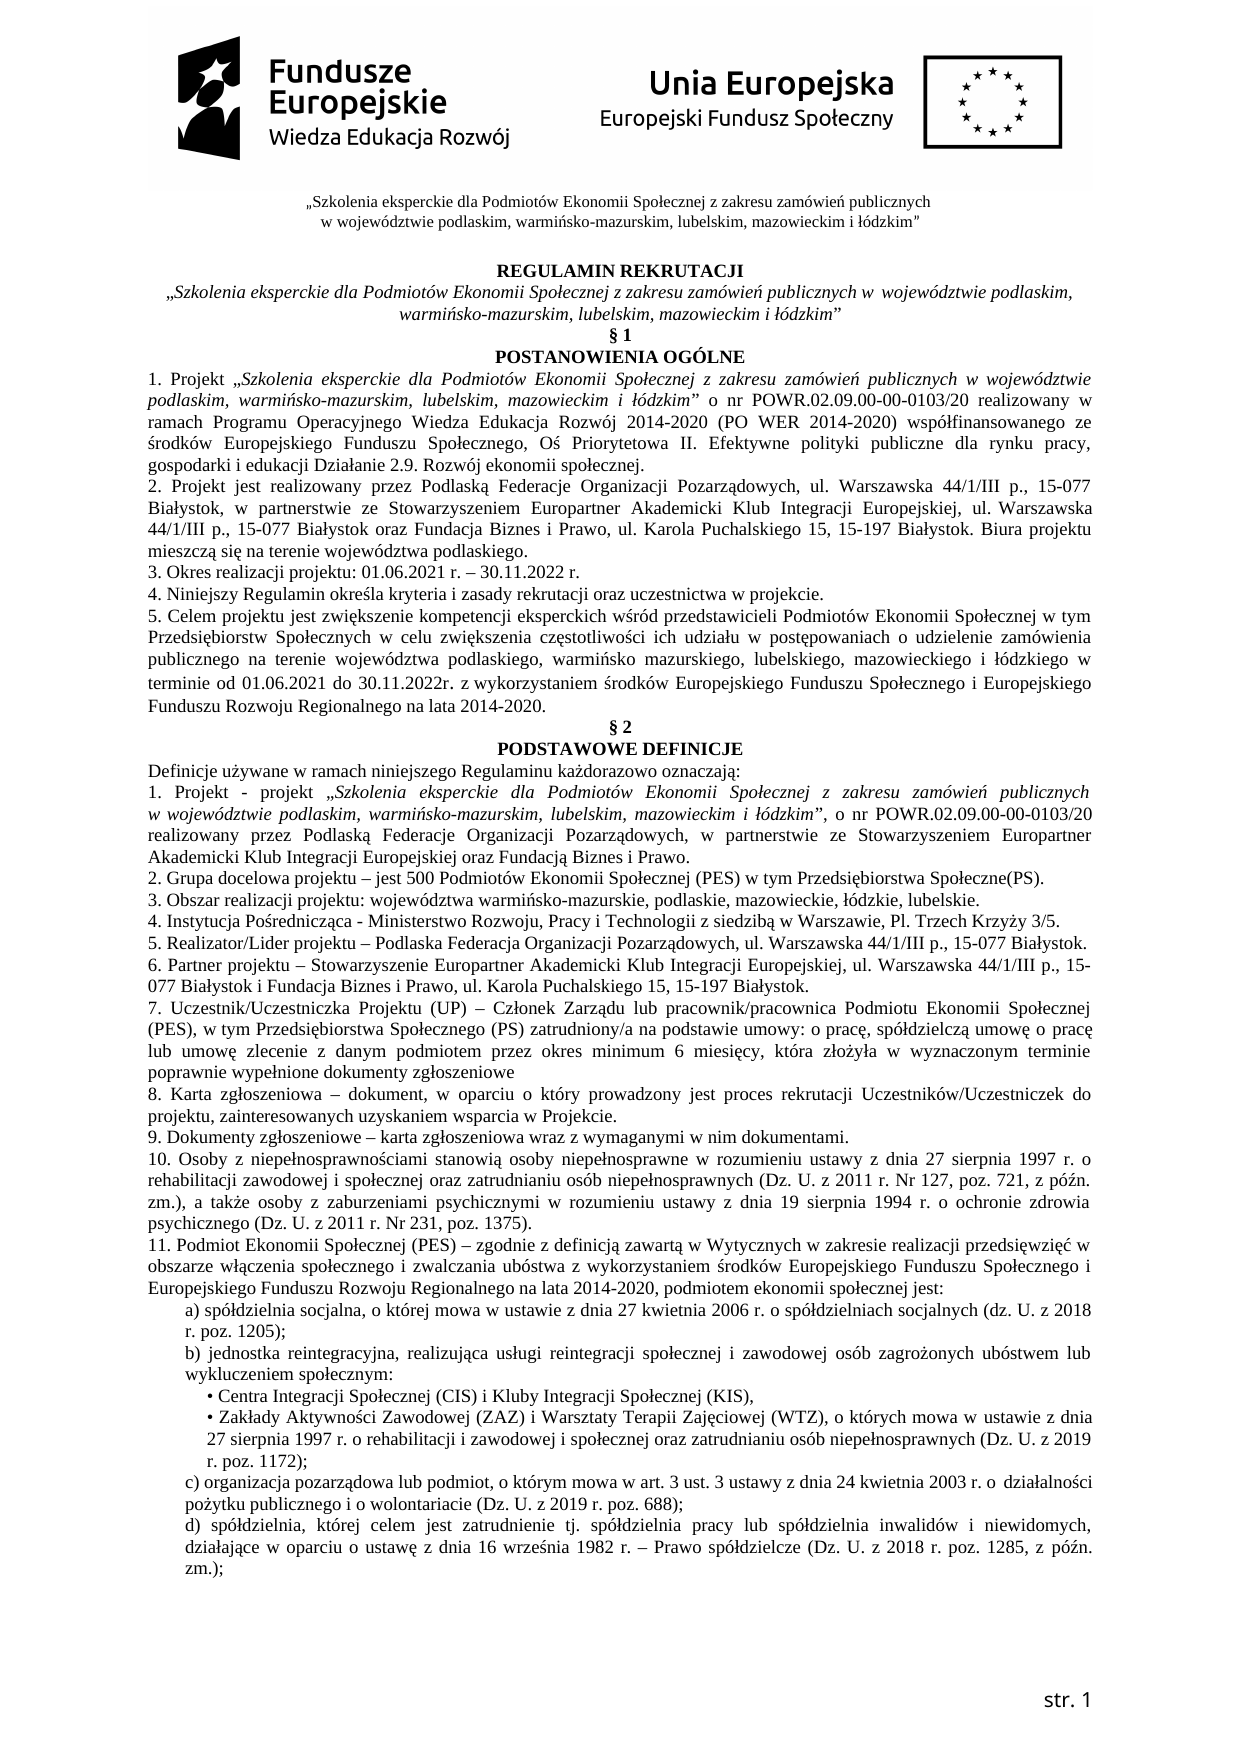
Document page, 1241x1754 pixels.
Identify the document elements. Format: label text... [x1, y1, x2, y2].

text 6. Partner projektu – Stowarzyszenie Europartner Akademicki Klub Integracji Europejskiej, ul. Warszawska 44/1/III p., 15-077 Białystok i Fundacja Biznes i Prawo, ul. Karola Puchalskiego 15, 15-197 Białystok. [148, 953, 1093, 997]
text 4. Niniejszy Regulamin określa kryteria i zasady rekrutacji oraz uczestnictwa w projekcie. [148, 583, 1093, 604]
text Definicje używane w ramach niniejszego Regulaminu każdorazowo oznaczają: [148, 759, 1093, 781]
text b) jednostka reintegracyjna, realizująca usługi reintegracji społecznej i zawodowej osób zagrożonych ubóstwem lub wykluczeniem społecznym: [185, 1342, 1093, 1385]
text REGULAMIN REKRUTACJI [148, 259, 1093, 281]
text § 2 [148, 716, 1093, 738]
text 7. Uczestnik/Uczestniczka Projektu (UP) – Członek Zarządu lub pracownik/pracownica Podmiotu Ekonomii Społecznej (PES), w tym Przedsiębiorstwa Społecznego (PS) zatrudniony/a na podstawie umowy: o pracę, spółdzielczą umowę o pracę lub umowę zlecenie z danym podmiotem przez okres minimum 6 miesięcy, która złożyła w wyznaczonym terminie poprawnie wypełnione dokumenty zgłoszeniowe [148, 997, 1093, 1083]
text 8. Karta zgłoszeniowa – dokument, w oparciu o który prowadzony jest proces rekrutacji Uczestników/Uczestniczek do projektu, zainteresowanych uzyskaniem wsparcia w Projekcie. [148, 1083, 1093, 1126]
text 11. Podmiot Ekonomii Społecznej (PES) – zgodnie z definicją zawartą w Wytycznych w zakresie realizacji przedsięwzięć w obszarze włączenia społecznego i zwalczania ubóstwa z wykorzystaniem środków Europejskiego Funduszu Społecznego i Europejskiego Funduszu Rozwoju Regionalnego na lata 2014-2020, podmiotem ekonomii społecznej jest: [148, 1234, 1093, 1298]
text a) spółdzielnia socjalna, o której mowa w ustawie z dnia 27 kwietnia 2006 r. o spółdzielniach socjalnych (dz. U. z 2018 r. poz. 1205); [185, 1298, 1093, 1342]
text PODSTAWOWE DEFINICJE [148, 738, 1093, 759]
text • Centra Integracji Społecznej (CIS) i Kluby Integracji Społecznej (KIS), [148, 1385, 1093, 1406]
picture [147, 6, 1093, 191]
text 1. Projekt „Szkolenia eksperckie dla Podmiotów Ekonomii Społecznej z zakresu zamówień publicznych w województwie podlaskim, warmińsko-mazurskim, lubelskim, mazowieckim i łódzkim” o nr POWR.02.09.00-00-0103/20 realizowany w ramach Programu Operacyjnego Wiedza Edukacja Rozwój 2014-2020 (PO WER 2014-2020) współfinansowanego ze środków Europejskiego Funduszu Społecznego, Oś Priorytetowa II. Efektywne polityki publiczne dla rynku pracy, gospodarki i edukacji Działanie 2.9. Rozwój ekonomii społecznej. [148, 367, 1093, 475]
text „Szkolenia eksperckie dla Podmiotów Ekonomii Społecznej z zakresu zamówień publicznych w województwie podlaskim, warmińsko-mazurskim, lubelskim, mazowieckim i łódzkim” [148, 281, 1093, 324]
text § 1 [148, 324, 1093, 346]
text 1. Projekt - projekt „Szkolenia eksperckie dla Podmiotów Ekonomii Społecznej z zakresu zamówień publicznych w województwie podlaskim, warmińsko-mazurskim, lubelskim, mazowieckim i łódzkim”, o nr POWR.02.09.00-00-0103/20 realizowany przez Podlaską Federacje Organizacji Pozarządowych, w partnerstwie ze Stowarzyszeniem Europartner Akademicki Klub Integracji Europejskiej oraz Fundacją Biznes i Prawo. [148, 781, 1093, 867]
text 3. Okres realizacji projektu: 01.06.2021 r. – 30.11.2022 r. [148, 561, 1093, 583]
text 9. Dokumenty zgłoszeniowe – karta zgłoszeniowa wraz z wymaganymi w nim dokumentami. [148, 1126, 1093, 1148]
text • Zakłady Aktywności Zawodowej (ZAZ) i Warsztaty Terapii Zajęciowej (WTZ), o których mowa w ustawie z dnia 27 sierpnia 1997 r. o rehabilitacji i zawodowej i społecznej oraz zatrudnianiu osób niepełnosprawnych (Dz. U. z 2019 r. poz. 1172); [207, 1406, 1093, 1471]
text 4. Instytucja Pośrednicząca - Ministerstwo Rozwoju, Pracy i Technologii z siedzibą w Warszawie, Pl. Trzech Krzyży 3/5. [148, 910, 1093, 932]
text 10. Osoby z niepełnosprawnościami stanowią osoby niepełnosprawne w rozumieniu ustawy z dnia 27 sierpnia 1997 r. o rehabilitacji zawodowej i społecznej oraz zatrudnianiu osób niepełnosprawnych (Dz. U. z 2011 r. Nr 127, poz. 721, z późn. zm.), a także osoby z zaburzeniami psychicznymi w rozumieniu ustawy z dnia 19 sierpnia 1994 r. o ochronie zdrowia psychicznego (Dz. U. z 2011 r. Nr 231, poz. 1375). [148, 1148, 1093, 1234]
text 5. Celem projektu jest zwiększenie kompetencji eksperckich wśród przedstawicieli Podmiotów Ekonomii Społecznej w tym Przedsiębiorstw Społecznych w celu zwiększenia częstotliwości ich udziału w postępowaniach o udzielenie zamówienia publicznego na terenie województwa podlaskiego, warmińsko mazurskiego, lubelskiego, mazowieckiego i łódzkiego w terminie od 01.06.2021 do 30.11.2022r. z wykorzystaniem środków Europejskiego Funduszu Społecznego i Europejskiego Funduszu Rozwoju Regionalnego na lata 2014-2020. [148, 604, 1093, 716]
text c) organizacja pozarządowa lub podmiot, o którym mowa w art. 3 ust. 3 ustawy z dnia 24 kwietnia 2003 r. o działalności pożytku publicznego i o wolontariacie (Dz. U. z 2019 r. poz. 688); [185, 1471, 1093, 1514]
text POSTANOWIENIA OGÓLNE [148, 346, 1093, 367]
text 3. Obszar realizacji projektu: województwa warmińsko-mazurskie, podlaskie, mazowieckie, łódzkie, lubelskie. [148, 889, 1093, 910]
text 2. Projekt jest realizowany przez Podlaską Federacje Organizacji Pozarządowych, ul. Warszawska 44/1/III p., 15-077 Białystok, w partnerstwie ze Stowarzyszeniem Europartner Akademicki Klub Integracji Europejskiej, ul. Warszawska 44/1/III p., 15-077 Białystok oraz Fundacja Biznes i Prawo, ul. Karola Puchalskiego 15, 15-197 Białystok. Biura projektu mieszczą się na terenie województwa podlaskiego. [148, 475, 1093, 561]
text d) spółdzielnia, której celem jest zatrudnienie tj. spółdzielnia pracy lub spółdzielnia inwalidów i niewidomych, działające w oparciu o ustawę z dnia 16 września 1982 r. – Prawo spółdzielcze (Dz. U. z 2018 r. poz. 1285, z późn. zm.); [185, 1514, 1093, 1579]
text 5. Realizator/Lider projektu – Podlaska Federacja Organizacji Pozarządowych, ul. Warszawska 44/1/III p., 15-077 Białystok. [148, 932, 1093, 953]
text 2. Grupa docelowa projektu – jest 500 Podmiotów Ekonomii Społecznej (PES) w tym Przedsiębiorstwa Społeczne(PS). [148, 867, 1093, 889]
